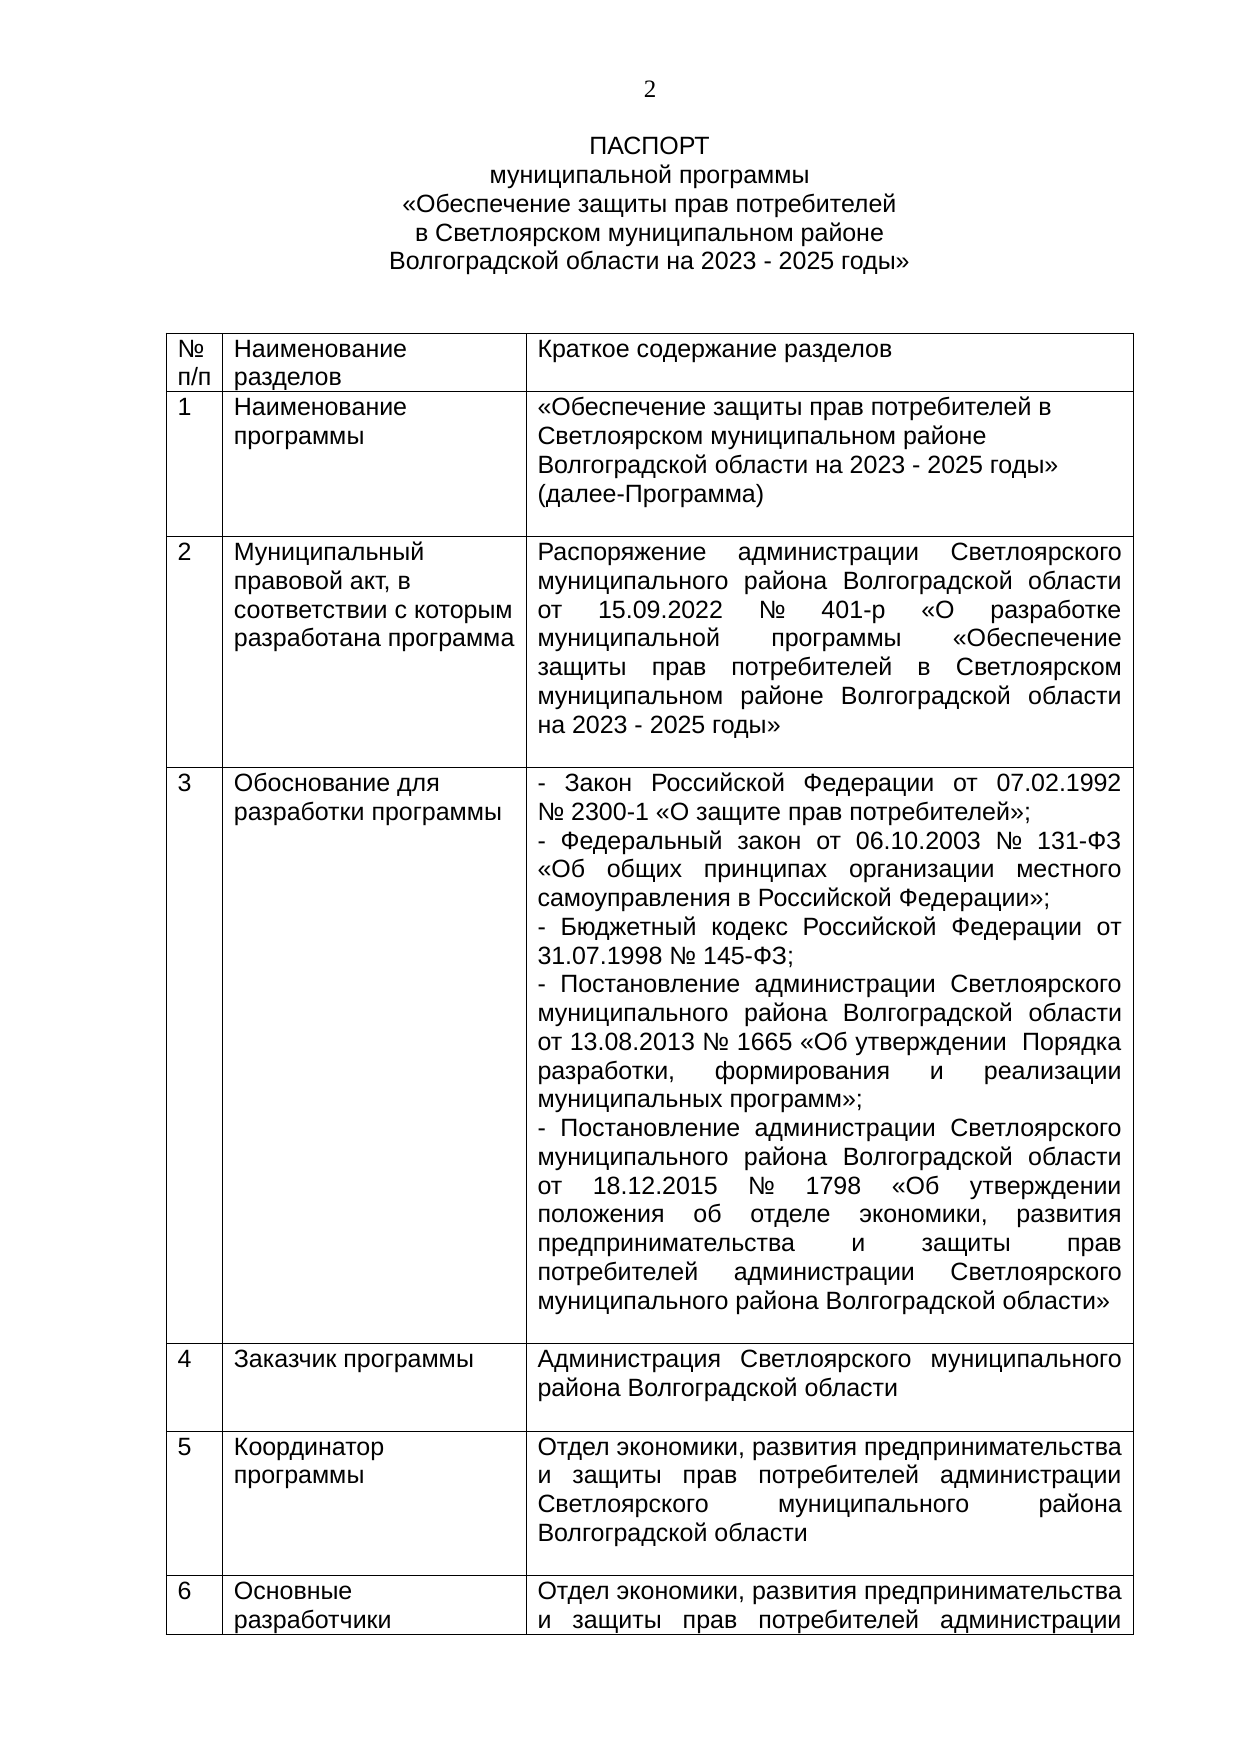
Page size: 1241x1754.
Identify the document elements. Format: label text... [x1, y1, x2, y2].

table_cell Обоснование для разработки программы [223, 768, 526, 1343]
table_cell 3 [167, 768, 222, 1343]
table_cell Координатор программы [223, 1432, 526, 1575]
text Волгоградской области на 2023 - 2025 годы» [177, 246, 1122, 275]
table_cell 6 [167, 1576, 222, 1634]
table_header № п/п [167, 334, 222, 391]
text «Обеспечение защиты прав потребителей [177, 189, 1122, 218]
table_cell 4 [167, 1344, 222, 1431]
table_cell Муниципальный правовой акт, в соответствии с которым разработана программа [223, 537, 526, 767]
table_cell Наименование программы [223, 392, 526, 536]
table_cell Администрация Светлоярского муниципального района Волгоградской области [527, 1344, 1133, 1431]
text муниципальной программы [177, 160, 1122, 189]
text ПАСПОРТ [177, 131, 1122, 160]
text в Светлоярском муниципальном районе [177, 218, 1122, 246]
table_cell Заказчик программы [223, 1344, 526, 1431]
table_cell «Обеспечение защиты прав потребителей в Светлоярском муниципальном районе Волгоградской области на 2023 - 2025 годы» (далее-Программа) [527, 392, 1133, 536]
table_cell 1 [167, 392, 222, 536]
table_cell Распоряжение администрации Светлоярского муниципального района Волгоградской области от 15.09.2022 № 401-р «О разработке муниципальной программы «Обеспечение защиты прав потребителей в Светлоярском муниципальном районе Волгоградской области на 2023 - 2025 годы» [527, 537, 1133, 767]
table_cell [223, 1576, 526, 1634]
table_cell 5 [167, 1432, 222, 1575]
table_header Краткое содержание разделов [527, 334, 1133, 391]
table_cell Отдел экономики, развития предпринимательства и защиты прав потребителей администрации Светлоярского муниципального района Волгоградской области [527, 1432, 1133, 1575]
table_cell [527, 1576, 1133, 1634]
table_header Наименование разделов [223, 334, 526, 391]
table_cell - Закон Российской Федерации от 07.02.1992 № 2300-1 «О защите прав потребителей»; - Федеральный закон от 06.10.2003 № 131-ФЗ «Об общих принципах организации местного самоуправления в Российской Федерации»; - Бюджетный кодекс Российской Федерации от 31.07.1998 № 145-ФЗ; - Постановление администрации Светлоярского муниципального района Волгоградской области от 13.08.2013 № 1665 «Об утверждении Порядка разработки, формирования и реализации муниципальных программ»; - Постановление администрации Светлоярского муниципального района Волгоградской области от 18.12.2015 № 1798 «Об утверждении положения об отделе экономики, развития предпринимательства и защиты прав потребителей администрации Светлоярского муниципального района Волгоградской области» [527, 768, 1133, 1343]
table_cell 2 [167, 537, 222, 767]
